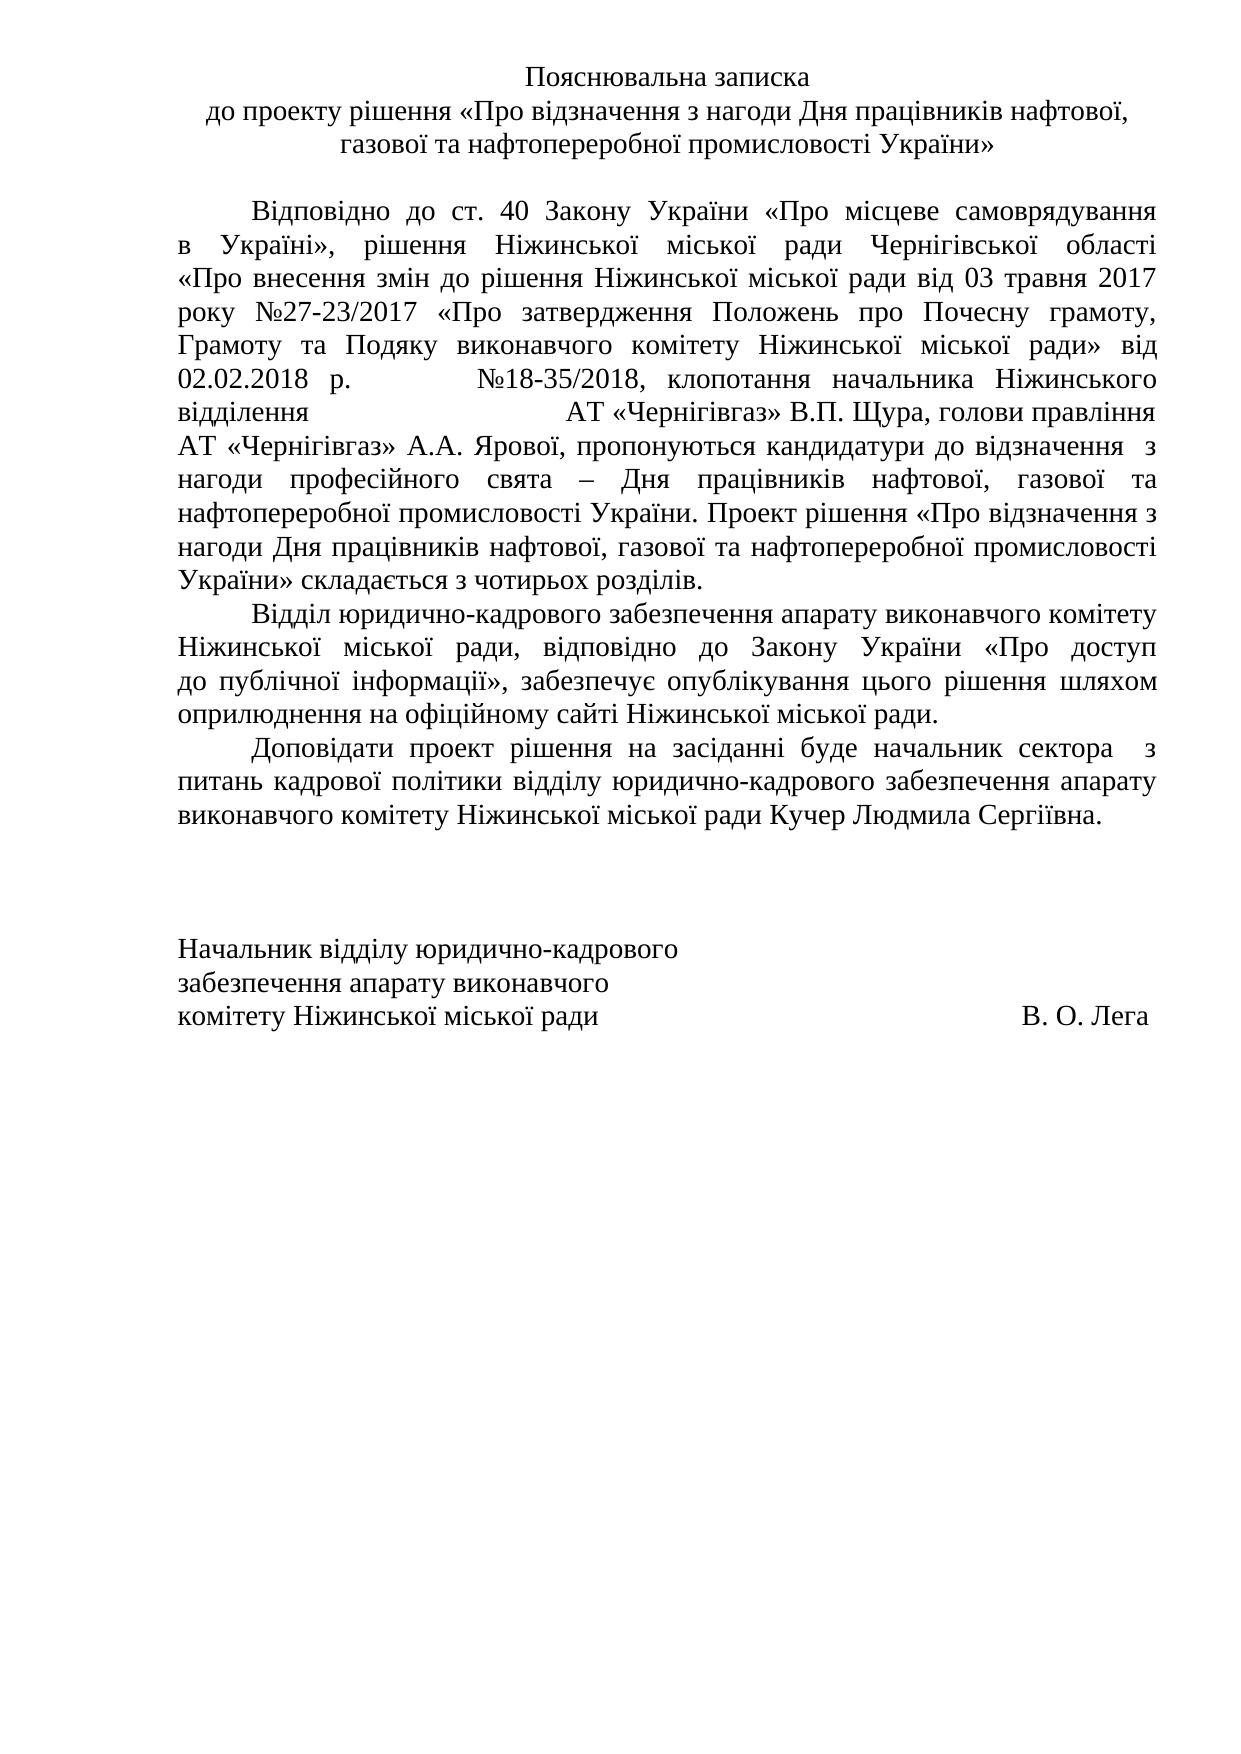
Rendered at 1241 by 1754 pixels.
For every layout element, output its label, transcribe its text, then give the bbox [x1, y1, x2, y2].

text Начальник відділу юридично-кадрового [177, 931, 1157, 965]
text комітету Ніжинської міської ради В. О. Лега [177, 998, 1157, 1032]
text Пояснювальна записка [177, 59, 1157, 93]
text забезпечення апарату виконавчого [177, 965, 1157, 998]
text Відділ юридично-кадрового забезпечення апарату виконавчого комітету Ніжинської міської ради, відповідно до Закону України «Про доступ до публічної інформації», забезпечує опублікування цього рішення шляхом оприлюднення на офіційному сайті Ніжинської міської ради. [177, 596, 1157, 730]
text Доповідати проект рішення на засіданні буде начальник сектора з питань кадрової політики відділу юридично-кадрового забезпечення апарату виконавчого комітету Ніжинської міської ради Кучер Людмила Сергіївна. [177, 730, 1157, 831]
text до проекту рішення «Про відзначення з нагоди Дня працівників нафтової, газової та нафтопереробної промисловості України» [177, 93, 1157, 160]
text Відповідно до ст. 40 Закону України «Про місцеве самоврядування в Україні», рішення Ніжинської міської ради Чернігівської області «Про внесення змін до рішення Ніжинської міської ради від 03 травня 2017 року №27-23/2017 «Про затвердження Положень про Почесну грамоту, Грамоту та Подяку виконавчого комітету Ніжинської міської ради» від 02.02.2018 р. №18-35/2018, клопотання начальника Ніжинського відділення АТ «Чернігівгаз» В.П. Щура, голови правління АТ «Чернігівгаз» А.А. Ярової, пропонуються кандидатури до відзначення з нагоди професійного свята – Дня працівників нафтової, газової та нафтопереробної промисловості України. Проект рішення «Про відзначення з нагоди Дня працівників нафтової, газової та нафтопереробної промисловості України» складається з чотирьох розділів. [177, 193, 1157, 596]
